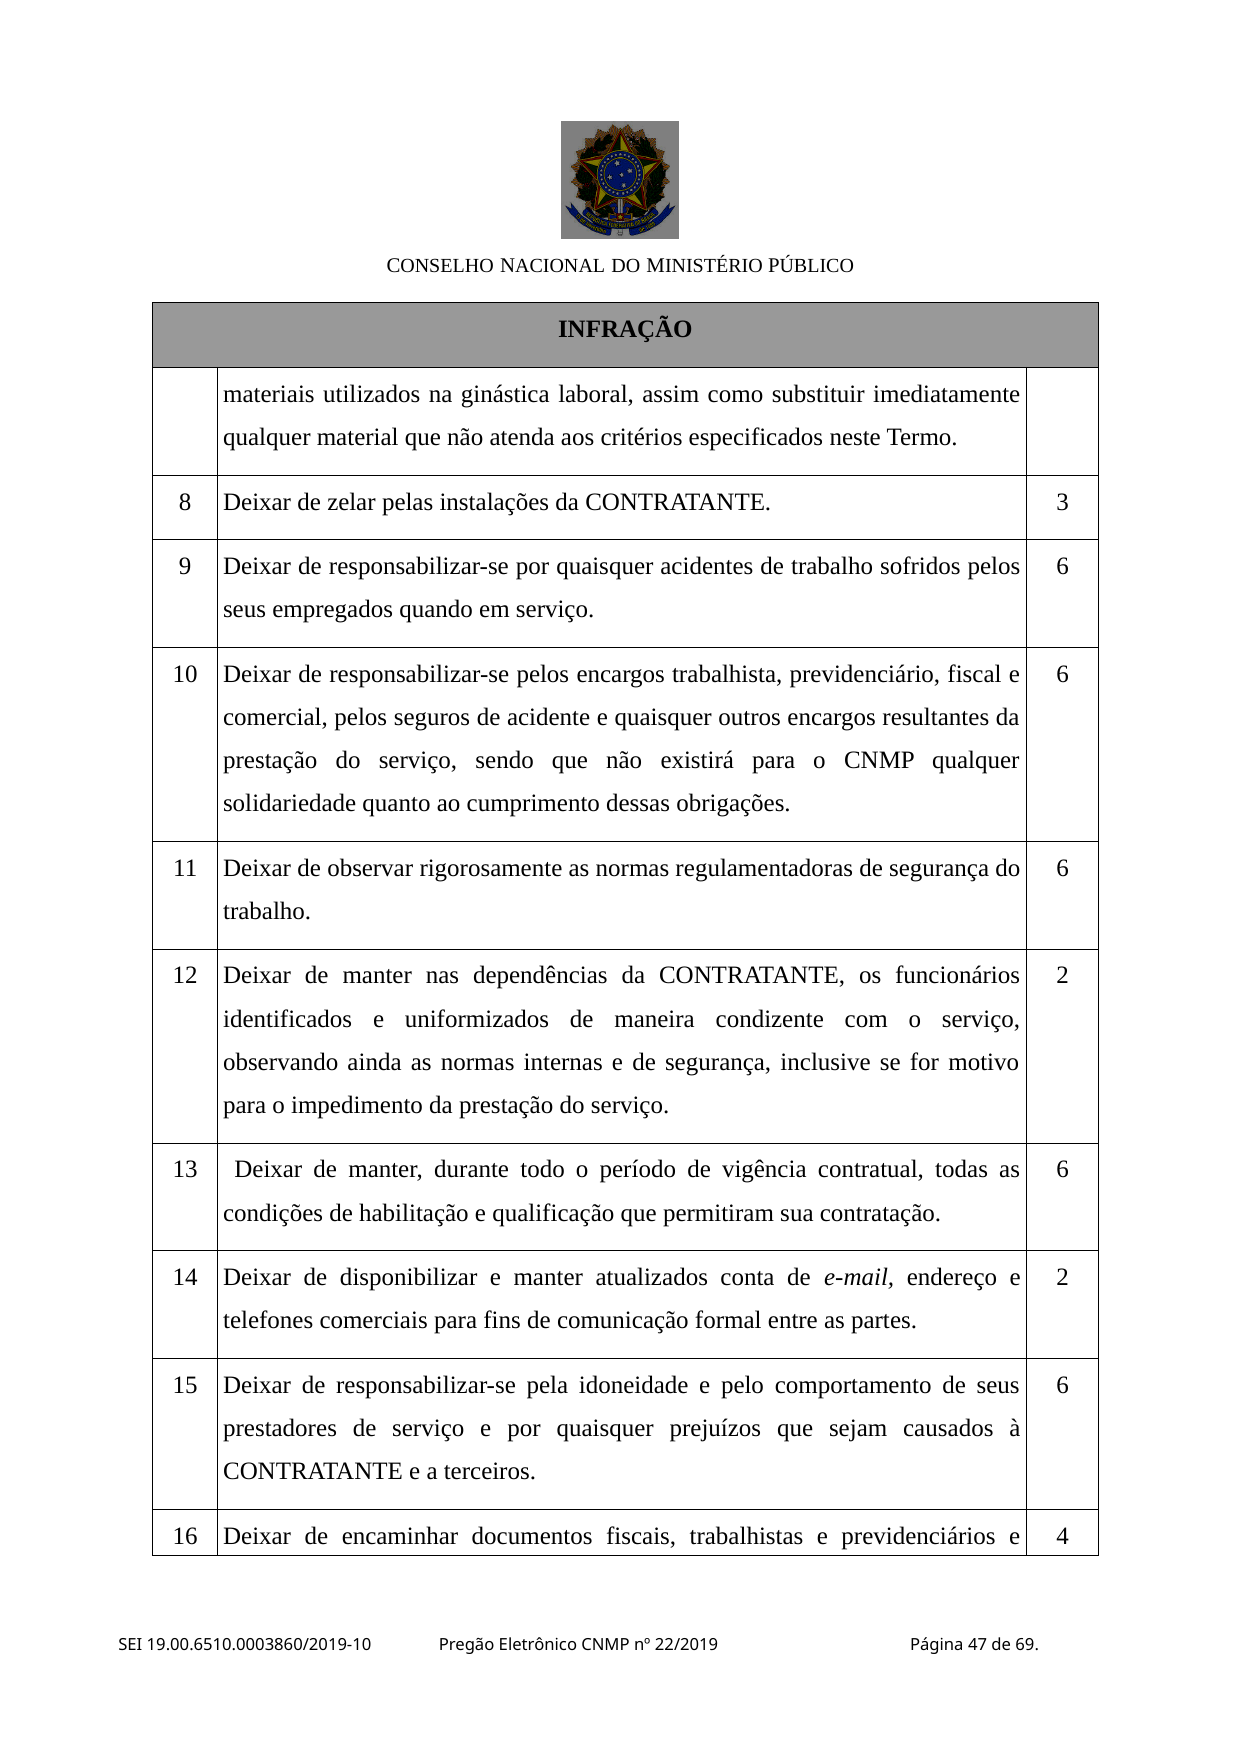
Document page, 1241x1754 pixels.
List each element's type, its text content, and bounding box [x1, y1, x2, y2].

table_cell 3 [1027, 368, 1098, 474]
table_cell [218, 368, 1026, 474]
table_cell 11 [153, 842, 217, 948]
table_cell 10 [153, 648, 217, 841]
table_cell Deixar de responsabilizar-se por quaisquer acidentes de trabalho sofridos pelos seus empregados quando em serviço. [218, 540, 1026, 647]
table_cell Deixar de disponibilizar e manter atualizados conta de e-mail, endereço e telefones comerciais para fins de comunicação formal entre as partes. [218, 1251, 1026, 1358]
table_cell 8 [153, 476, 217, 539]
table_cell Deixar de manter nas dependências da CONTRATANTE, os funcionários identificados e uniformizados de maneira condizente com o serviço, observando ainda as normas internas e de segurança, inclusive se for motivo para o impedimento da prestação do serviço. [218, 950, 1026, 1142]
table_cell Deixar de responsabilizar-se pelos encargos trabalhista, previdenciário, fiscal e comercial, pelos seguros de acidente e quaisquer outros encargos resultantes da prestação do serviço, sendo que não existirá para o CNMP qualquer solidariedade quanto ao cumprimento dessas obrigações. [218, 648, 1026, 841]
table_cell 6 [1027, 540, 1098, 647]
table_cell Deixar de manter, durante todo o período de vigência contratual, todas as condições de habilitação e qualificação que permitiram sua contratação. [218, 1144, 1026, 1250]
table_cell 3 [1027, 476, 1098, 539]
table_cell 13 [153, 1144, 217, 1250]
table_cell 2 [1027, 950, 1098, 1142]
table_cell 4 [1027, 1510, 1098, 1555]
table_cell 16 [153, 1510, 217, 1555]
table_cell 6 [1027, 1144, 1098, 1250]
table_cell Deixar de responsabilizar-se pela idoneidade e pelo comportamento de seus prestadores de serviço e por quaisquer prejuízos que sejam causados à CONTRATANTE e a terceiros. [218, 1359, 1026, 1509]
table_cell 15 [153, 1359, 217, 1509]
table_header INFRAÇÃO [153, 303, 1098, 367]
table_cell 6 [1027, 648, 1098, 841]
table_cell 12 [153, 950, 217, 1142]
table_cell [218, 1510, 1026, 1555]
table_cell 14 [153, 1251, 217, 1358]
table_cell 7 [153, 368, 217, 474]
table_cell 9 [153, 540, 217, 647]
table_cell Deixar de zelar pelas instalações da CONTRATANTE. [218, 476, 1026, 539]
table_cell 6 [1027, 842, 1098, 948]
table_cell 2 [1027, 1251, 1098, 1358]
table_cell 6 [1027, 1359, 1098, 1509]
table_cell Deixar de observar rigorosamente as normas regulamentadoras de segurança do trabalho. [218, 842, 1026, 948]
